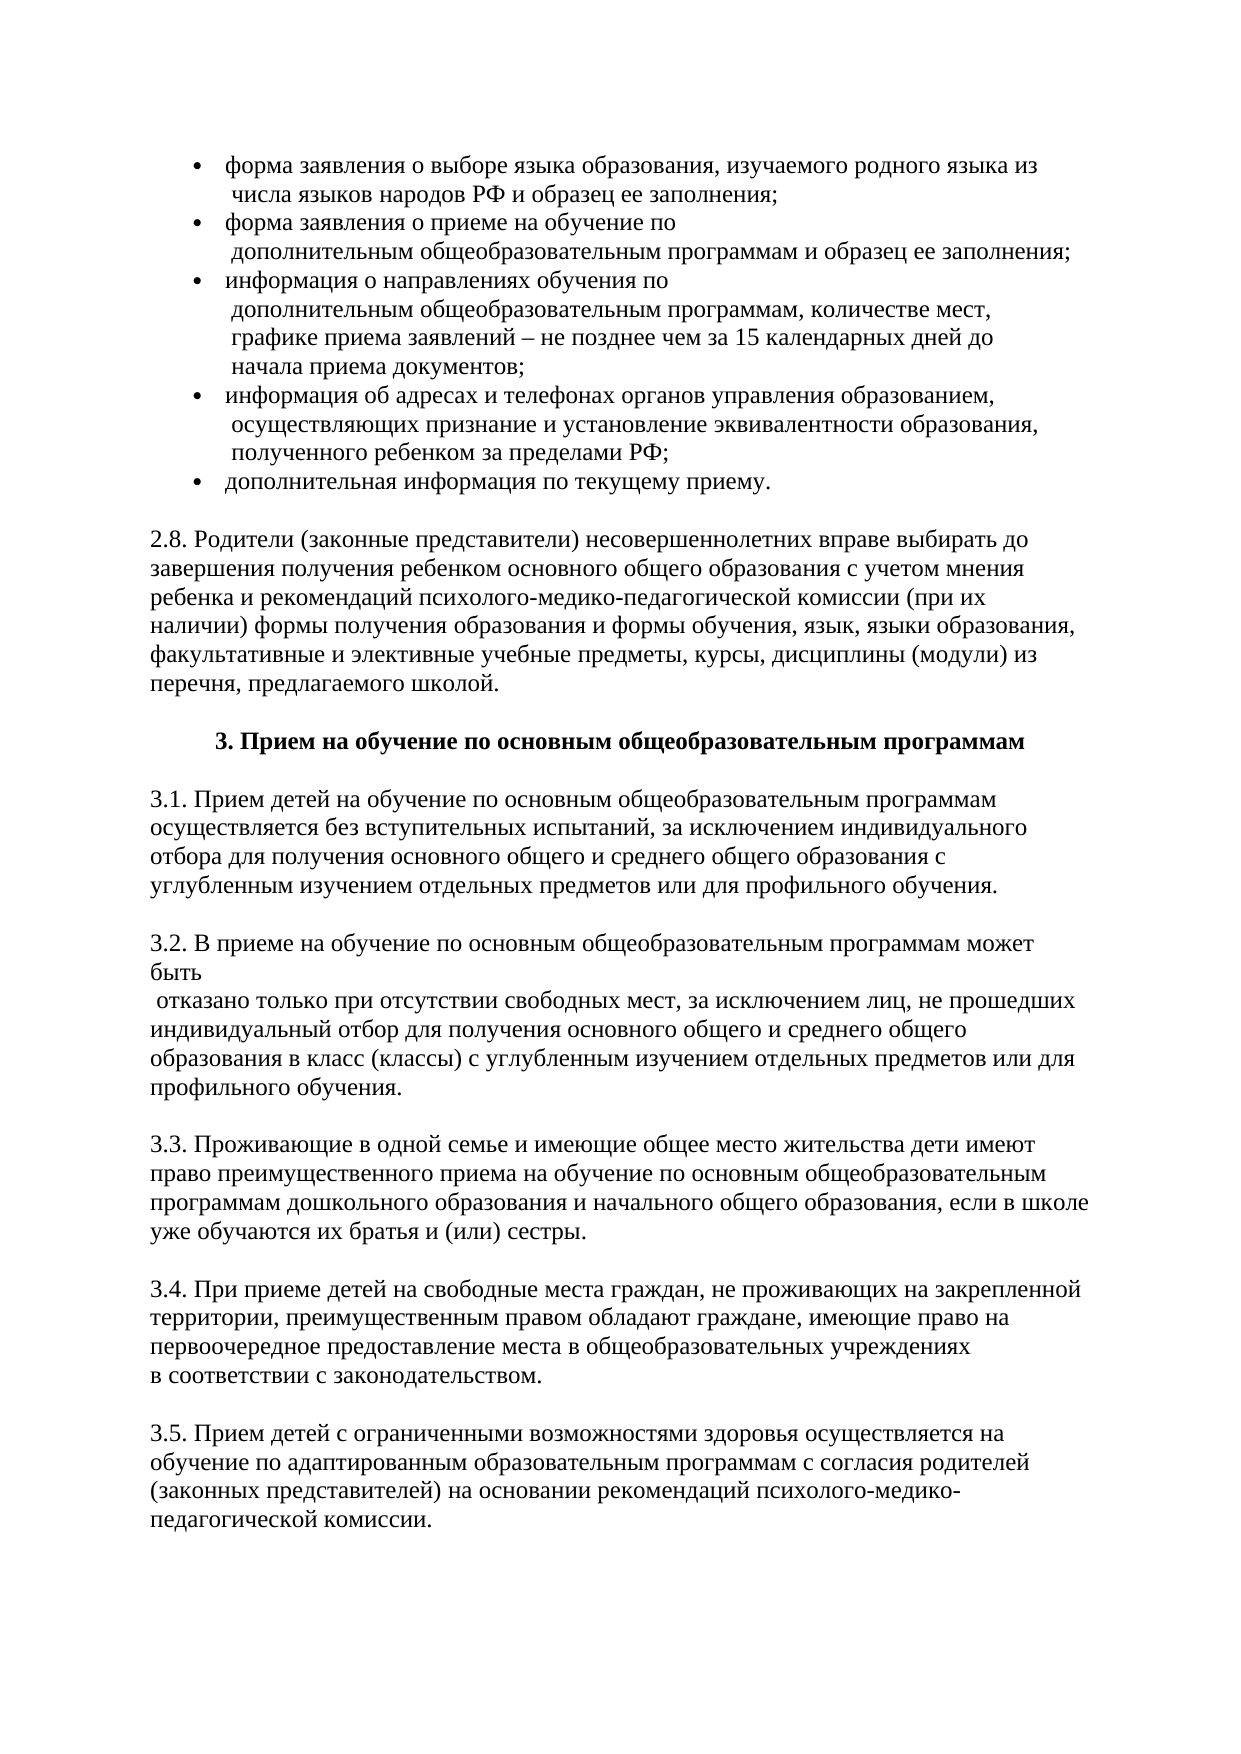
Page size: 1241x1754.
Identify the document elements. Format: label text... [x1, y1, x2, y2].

text 2.8. Родители (законные представители) несовершеннолетних вправе выбирать до завершения получения ребенком основного общего образования с учетом мнения ребенка и рекомендаций психолого-медико-педагогической комиссии (при их наличии) формы получения образования и формы обучения, язык, языки образования, факультативные и элективные учебные предметы, курсы, дисциплины (модули) из перечня, предлагаемого школой. [150, 524, 1090, 697]
list форма заявления о приеме на обучение по дополнительным общеобразовательным программам и образец ее заполнения; [194, 207, 1071, 265]
text 3.5. Прием детей с ограниченными возможностями здоровья осуществляется на обучение по адаптированным образовательным программам с согласия родителей (законных представителей) на основании рекомендаций психолого-медико-педагогической комиссии. [150, 1418, 1090, 1533]
text 3. Прием на обучение по основным общеобразовательным программам [150, 726, 1090, 754]
list информация об адресах и телефонах органов управления образованием, осуществляющих признание и установление эквивалентности образования, полученного ребенком за пределами РФ; [194, 380, 1071, 466]
text 3.4. При приеме детей на свободные места граждан, не проживающих на закрепленной территории, преимущественным правом обладают граждане, имеющие право на первоочередное предоставление места в общеобразовательных учреждениях в соответствии с законодательством. [150, 1274, 1090, 1389]
text 3.3. Проживающие в одной семье и имеющие общее место жительства дети имеют право преимущественного приема на обучение по основным общеобразовательным программам дошкольного образования и начального общего образования, если в школе уже обучаются их братья и (или) сестры. [150, 1129, 1090, 1244]
list форма заявления о выборе языка образования, изучаемого родного языка из числа языков народов РФ и образец ее заполнения; [194, 150, 1071, 207]
text 3.1. Прием детей на обучение по основным общеобразовательным программам осуществляется без вступительных испытаний, за исключением индивидуального отбора для получения основного общего и среднего общего образования с углубленным изучением отдельных предметов или для профильного обучения. [150, 784, 1090, 899]
list информация о направлениях обучения по дополнительным общеобразовательным программам, количестве мест, графике приема заявлений – не позднее чем за 15 календарных дней до начала приема документов; [194, 265, 1071, 380]
list дополнительная информация по текущему приему. [194, 466, 1071, 495]
text 3.2. В приеме на обучение по основным общеобразовательным программам может быть отказано только при отсутствии свободных мест, за исключением лиц, не прошедших индивидуальный отбор для получения основного общего и среднего общего образования в класс (классы) с углубленным изучением отдельных предметов или для профильного обучения. [150, 928, 1090, 1100]
